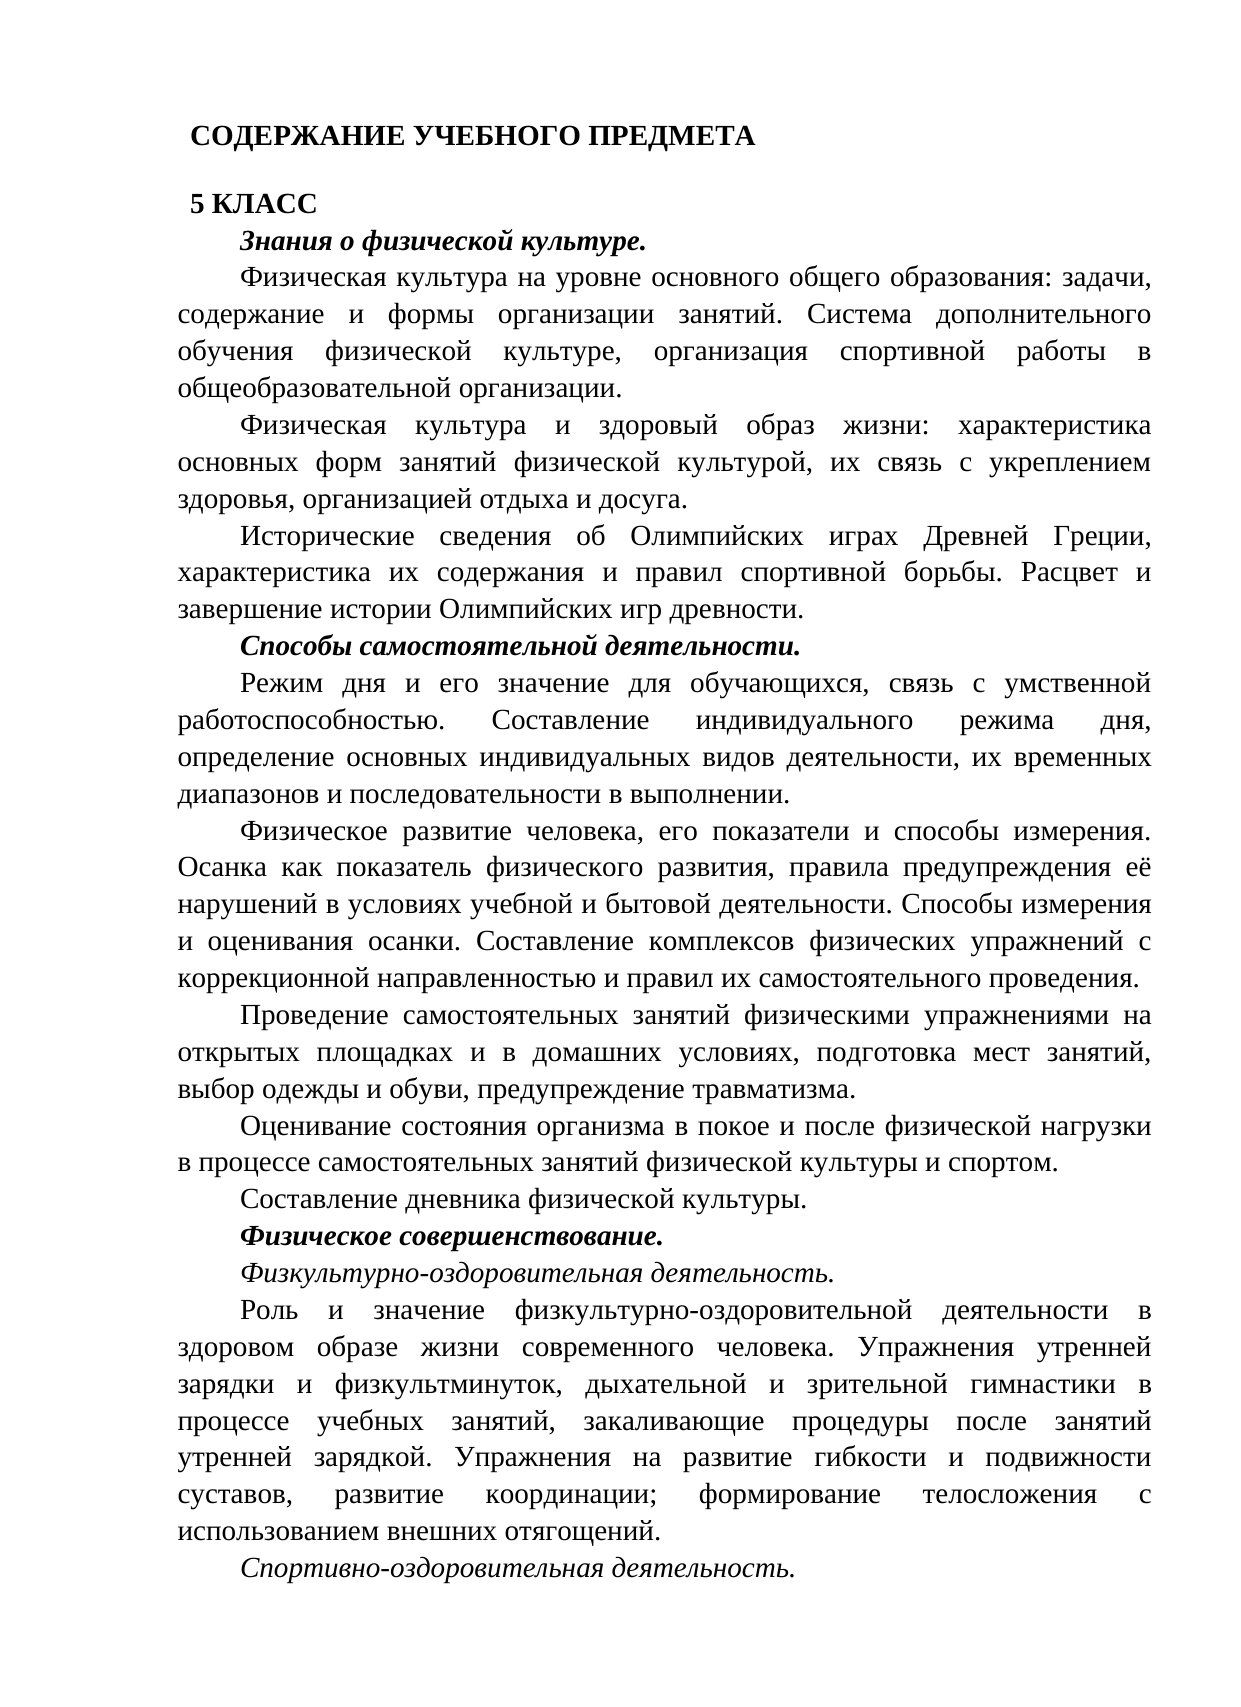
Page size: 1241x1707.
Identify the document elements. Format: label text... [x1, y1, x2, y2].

text Физкультурно-оздоровительная деятельность. [177, 1255, 1152, 1289]
text Физическая культура на уровне основного общего образования: задачи, содержание и формы организации занятий. Система дополнительного обучения физической культуре, организация спортивной работы в общеобразовательной организации. [177, 259, 1152, 404]
text Физическая культура и здоровый образ жизни: характеристика основных форм занятий физической культурой, их связь с укреплением здоровья, организацией отдыха и досуга. [177, 407, 1152, 514]
text ​СОДЕРЖАНИЕ УЧЕБНОГО ПРЕДМЕТА [190, 118, 1152, 152]
text ​5 КЛАСС​ [190, 186, 1152, 219]
text Составление дневника физической культуры. [177, 1181, 1152, 1215]
text Оценивание состояния организма в покое и после физической нагрузки в процессе самостоятельных занятий физической культуры и спортом. [177, 1108, 1152, 1178]
text Режим дня и его значение для обучающихся, связь с умственной работоспособностью. Составление индивидуального режима дня, определение основных индивидуальных видов деятельности, их временных диапазонов и последовательности в выполнении. [177, 665, 1152, 809]
text Способы самостоятельной деятельности. [177, 628, 1152, 662]
text Проведение самостоятельных занятий физическими упражнениями на открытых площадках и в домашних условиях, подготовка мест занятий, выбор одежды и обуви, предупреждение травматизма. [177, 997, 1152, 1104]
text Исторические сведения об Олимпийских играх Древней Греции, характеристика их содержания и правил спортивной борьбы. Расцвет и завершение истории Олимпийских игр древности. [177, 518, 1152, 625]
text Знания о физической культуре. [177, 223, 1152, 256]
text Роль и значение физкультурно-оздоровительной деятельности в здоровом образе жизни современного человека. Упражнения утренней зарядки и физкультминуток, дыхательной и зрительной гимнастики в процессе учебных занятий, закаливающие процедуры после занятий утренней зарядкой. Упражнения на развитие гибкости и подвижности суставов, развитие координации; формирование телосложения с использованием внешних отягощений. [177, 1292, 1152, 1547]
text Спортивно-оздоровительная деятельность. [177, 1550, 1152, 1584]
text Физическое совершенствование. [177, 1218, 1152, 1252]
text Физическое развитие человека, его показатели и способы измерения. Осанка как показатель физического развития, правила предупреждения её нарушений в условиях учебной и бытовой деятельности. Способы измерения и оценивания осанки. Составление комплексов физических упражнений с коррекционной направленностью и правил их самостоятельного проведения. [177, 813, 1152, 994]
